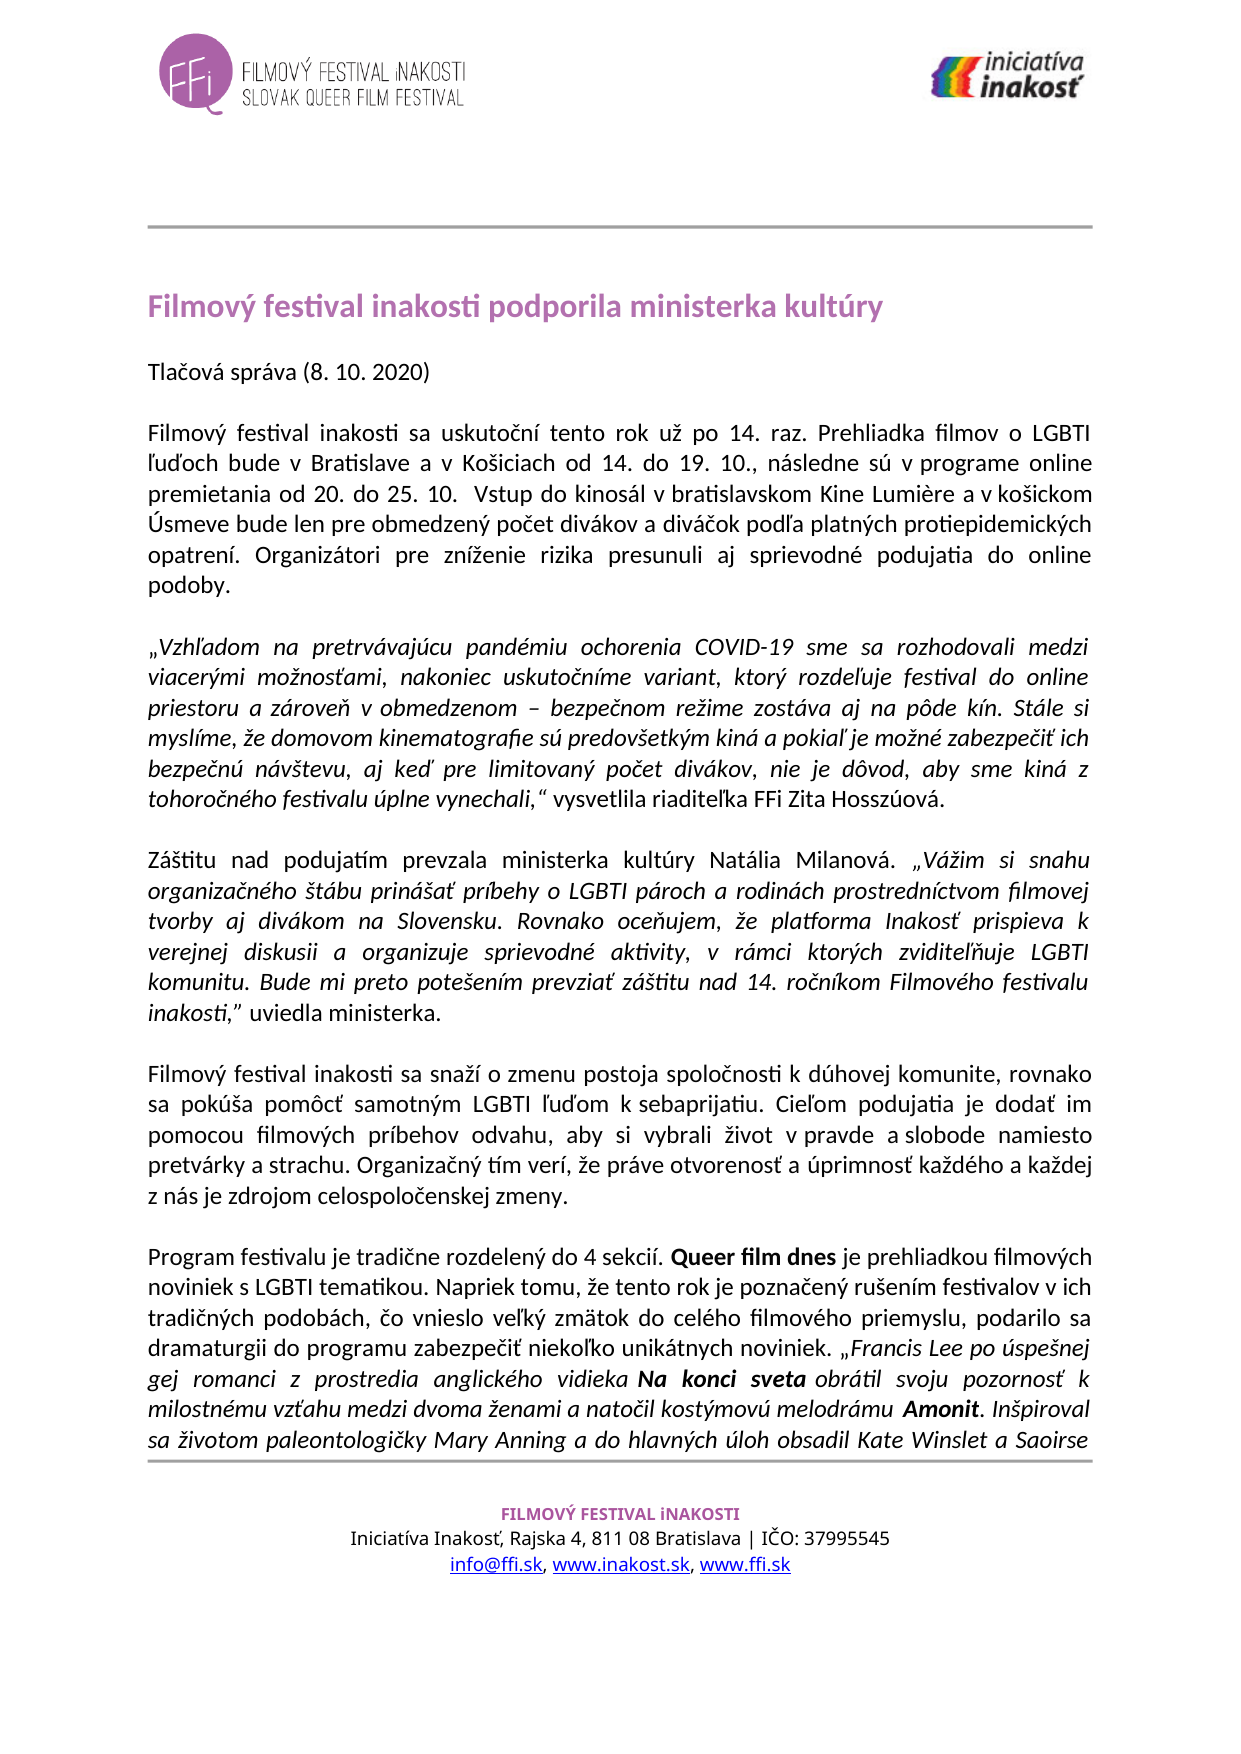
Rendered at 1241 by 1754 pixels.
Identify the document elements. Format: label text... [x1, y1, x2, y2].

text Filmový festival inakosti podporila ministerka kultúry [148, 285, 1093, 325]
text Záštitu nad podujatím prevzala ministerka kultúry Natália Milanová. „Vážim si snahu organizačného štábu prinášať príbehy o LGBTI pároch a rodinách prostredníctvom filmovej tvorby aj divákom na Slovensku. Rovnako oceňujem, že platforma Inakosť prispieva k verejnej diskusii a organizuje sprievodné aktivity, v rámci ktorých zviditeľňuje LGBTI komunitu. Bude mi preto potešením prevziať záštitu nad 14. ročníkom Filmového festivalu inakosti,” uviedla ministerka. [442, 844, 1093, 1027]
text Filmový festival inakosti sa snaží o zmenu postoja spoločnosti k dúhovej komunite, rovnako sa pokúša pomôcť samotným LGBTI ľuďom k sebaprijatiu. Cieľom podujatia je dodať im pomocou filmových príbehov odvahu, aby si vybrali život v pravde a slobode namiesto pretvárky a strachu. Organizačný tím verí, že práve otvorenosť a úprimnosť každého a každej z nás je zdrojom celospoločenskej zmeny. [148, 1119, 1093, 1211]
picture [921, 26, 1093, 127]
text Filmový festival inakosti sa uskutoční tento rok už po 14. raz. Prehliadka filmov o LGBTI ľuďoch bude v Bratislave a v Košiciach od 14. do 19. 10., následne sú v programe online premietania od 20. do 25. 10. Vstup do kinosál v bratislavskom Kine Lumière a v košickom Úsmeve bude len pre obmedzený počet divákov a diváčok podľa platných protiepidemických opatrení. Organizátori pre zníženie rizika presunuli aj sprievodné podujatia do online podoby. [148, 569, 1093, 600]
picture [147, 26, 486, 127]
text Tlačová správa (8. 10. 2020) [148, 356, 1093, 386]
